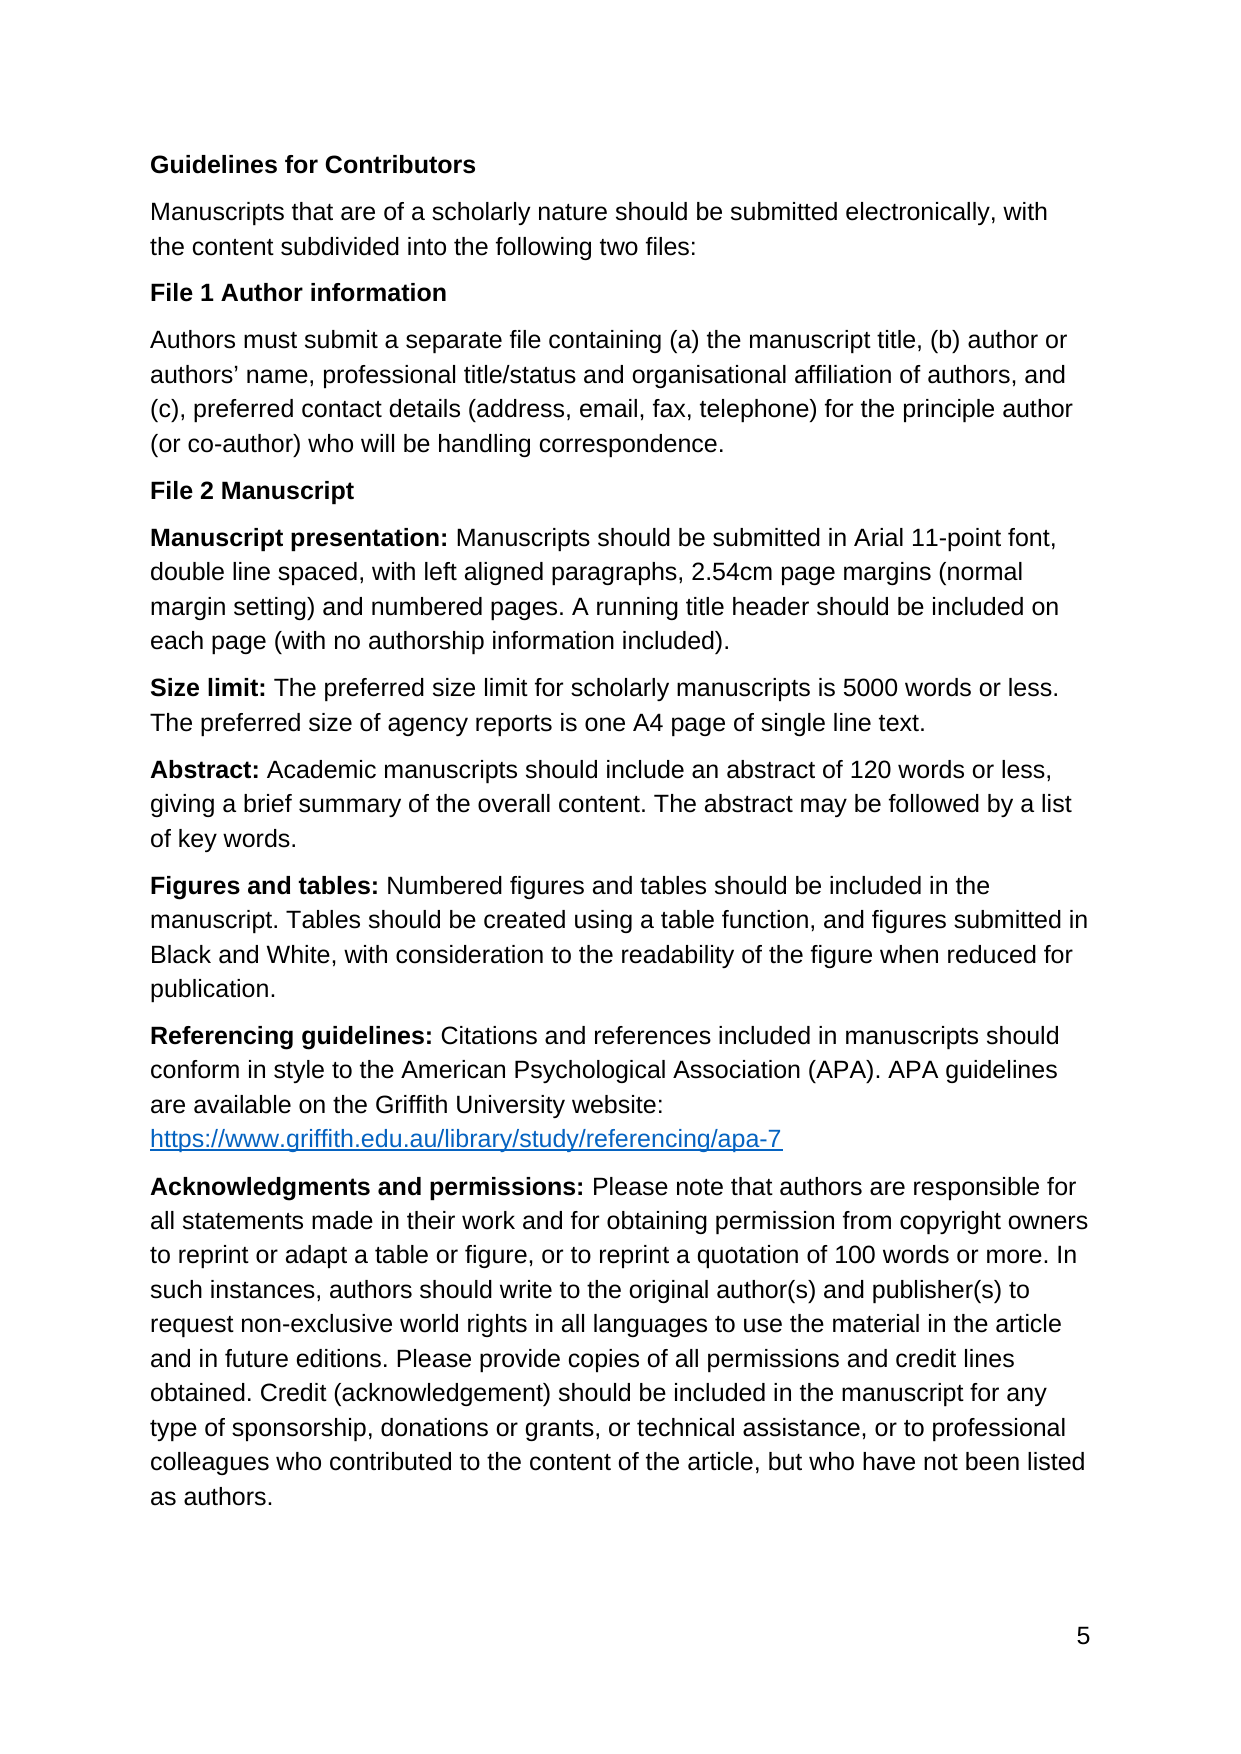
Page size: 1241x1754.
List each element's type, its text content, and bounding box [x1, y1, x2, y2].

text Authors must submit a separate file containing (a) the manuscript title, (b) author or authors’ name, professional title/status and organisational affiliation of authors, and (c), preferred contact details (address, email, fax, telephone) for the principle author (or co-author) who will be handling correspondence. [150, 325, 1090, 458]
text Referencing guidelines: Citations and references included in manuscripts should conform in style to the American Psychological Association (APA). APA guidelines are available on the Griffith University website: https://www.griffith.edu.au/library/study/referencing/apa-7 [150, 1021, 1090, 1153]
text Manuscript presentation: Manuscripts should be submitted in Arial 11-point font, double line spaced, with left aligned paragraphs, 2.54cm page margins (normal margin setting) and numbered pages. A running title header should be included on each page (with no authorship information included). [150, 523, 1090, 655]
text Manuscripts that are of a scholarly nature should be submitted electronically, with the content subdivided into the following two files: [150, 197, 1090, 260]
text Figures and tables: Numbered figures and tables should be included in the manuscript. Tables should be created using a table function, and figures submitted in Black and White, with consideration to the readability of the figure when reduced for publication. [150, 871, 1090, 1003]
text Abstract: Academic manuscripts should include an abstract of 120 words or less, giving a brief summary of the overall content. The abstract may be followed by a list of key words. [150, 755, 1090, 852]
text File 2 Manuscript [150, 476, 1090, 504]
text Acknowledgments and permissions: Please note that authors are responsible for all statements made in their work and for obtaining permission from copyright owners to reprint or adapt a table or figure, or to reprint a quotation of 100 words or more. In such instances, authors should write to the original author(s) and publisher(s) to request non-exclusive world rights in all languages to use the material in the article and in future editions. Please provide copies of all permissions and credit lines obtained. Credit (acknowledgement) should be included in the manuscript for any type of sponsorship, donations or grants, or technical assistance, or to professional colleagues who contributed to the content of the article, but who have not been listed as authors. [150, 1171, 1090, 1511]
subtitle Guidelines for Contributors [150, 150, 1090, 179]
text Size limit: The preferred size limit for scholarly manuscripts is 5000 words or less. The preferred size of agency reports is one A4 page of single line text. [150, 673, 1090, 736]
text File 1 Author information [150, 278, 1090, 307]
